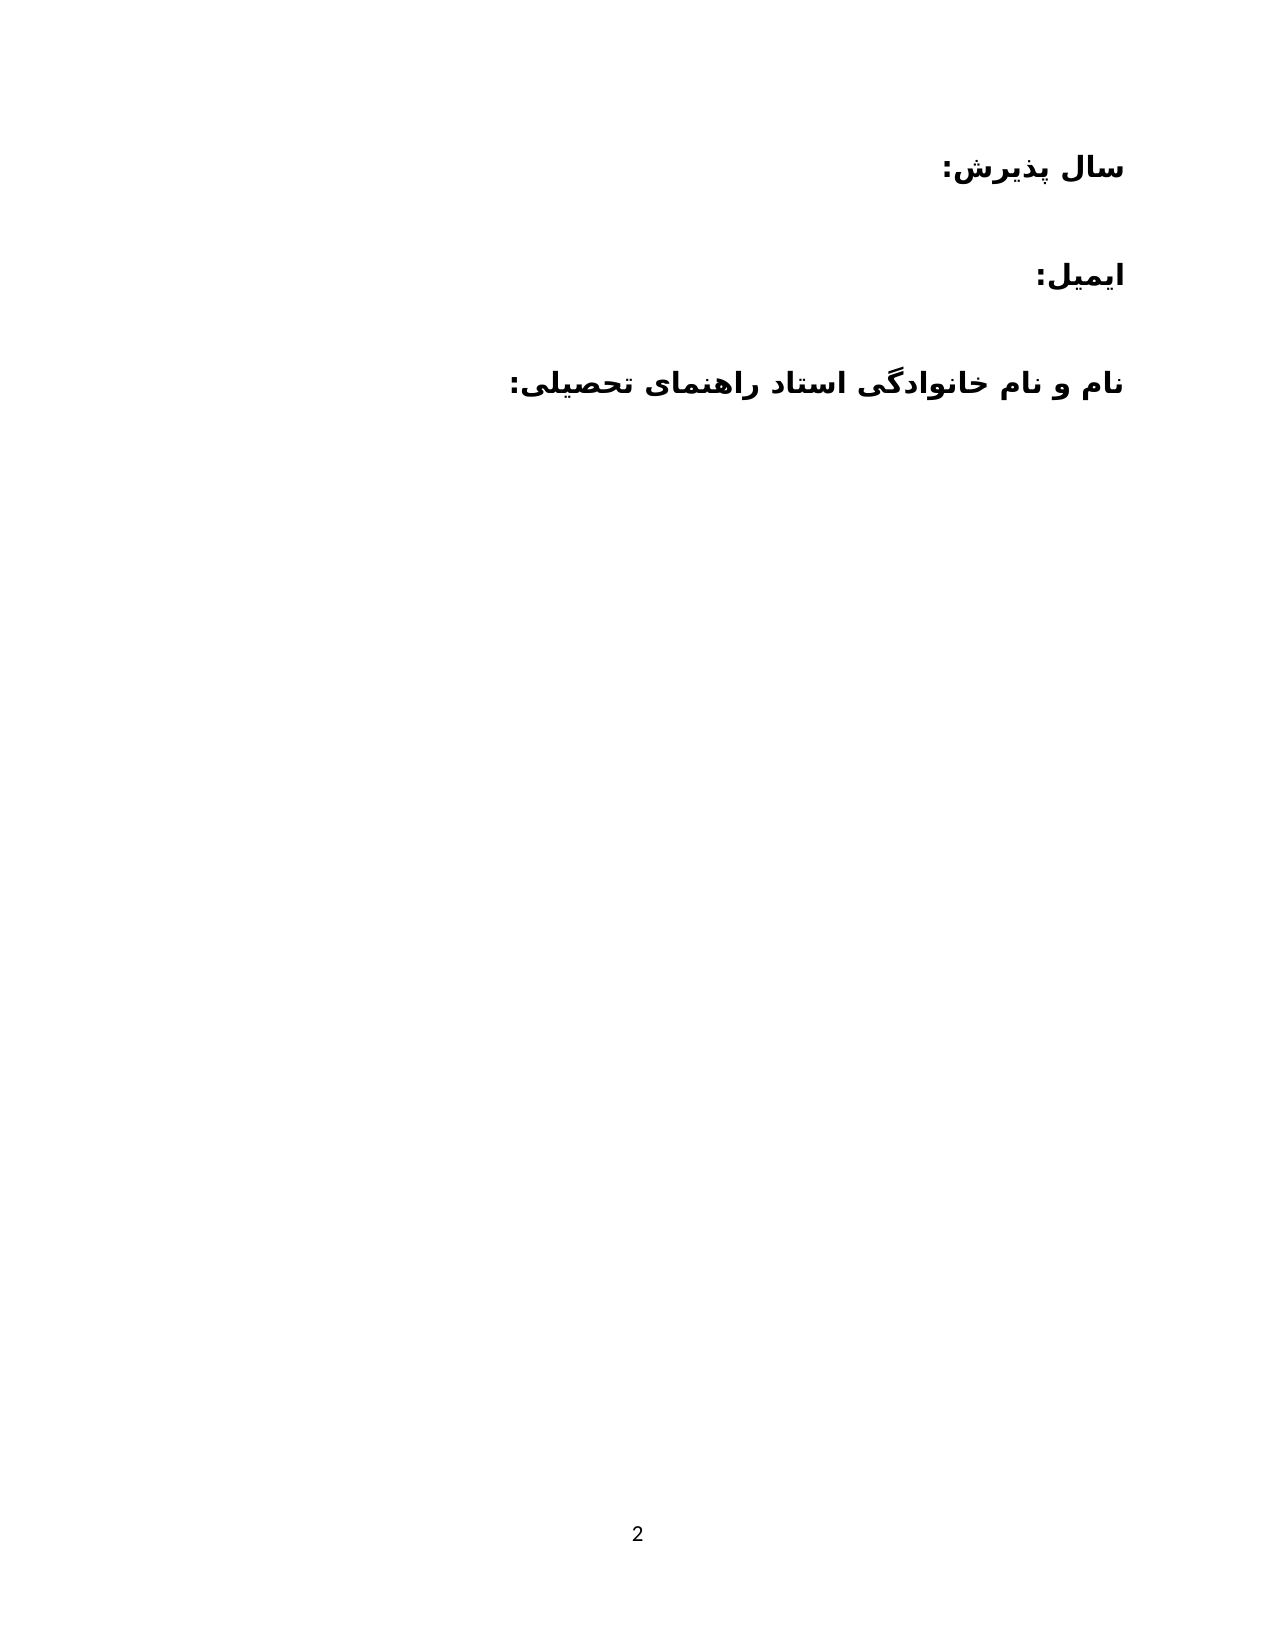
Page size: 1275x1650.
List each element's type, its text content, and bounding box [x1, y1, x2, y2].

text ایمیل: [150, 258, 1125, 292]
text سال پذیرش: [150, 150, 1125, 184]
text نام و نام خانوادگی استاد راهنمای تحصیلی: [150, 367, 1125, 401]
